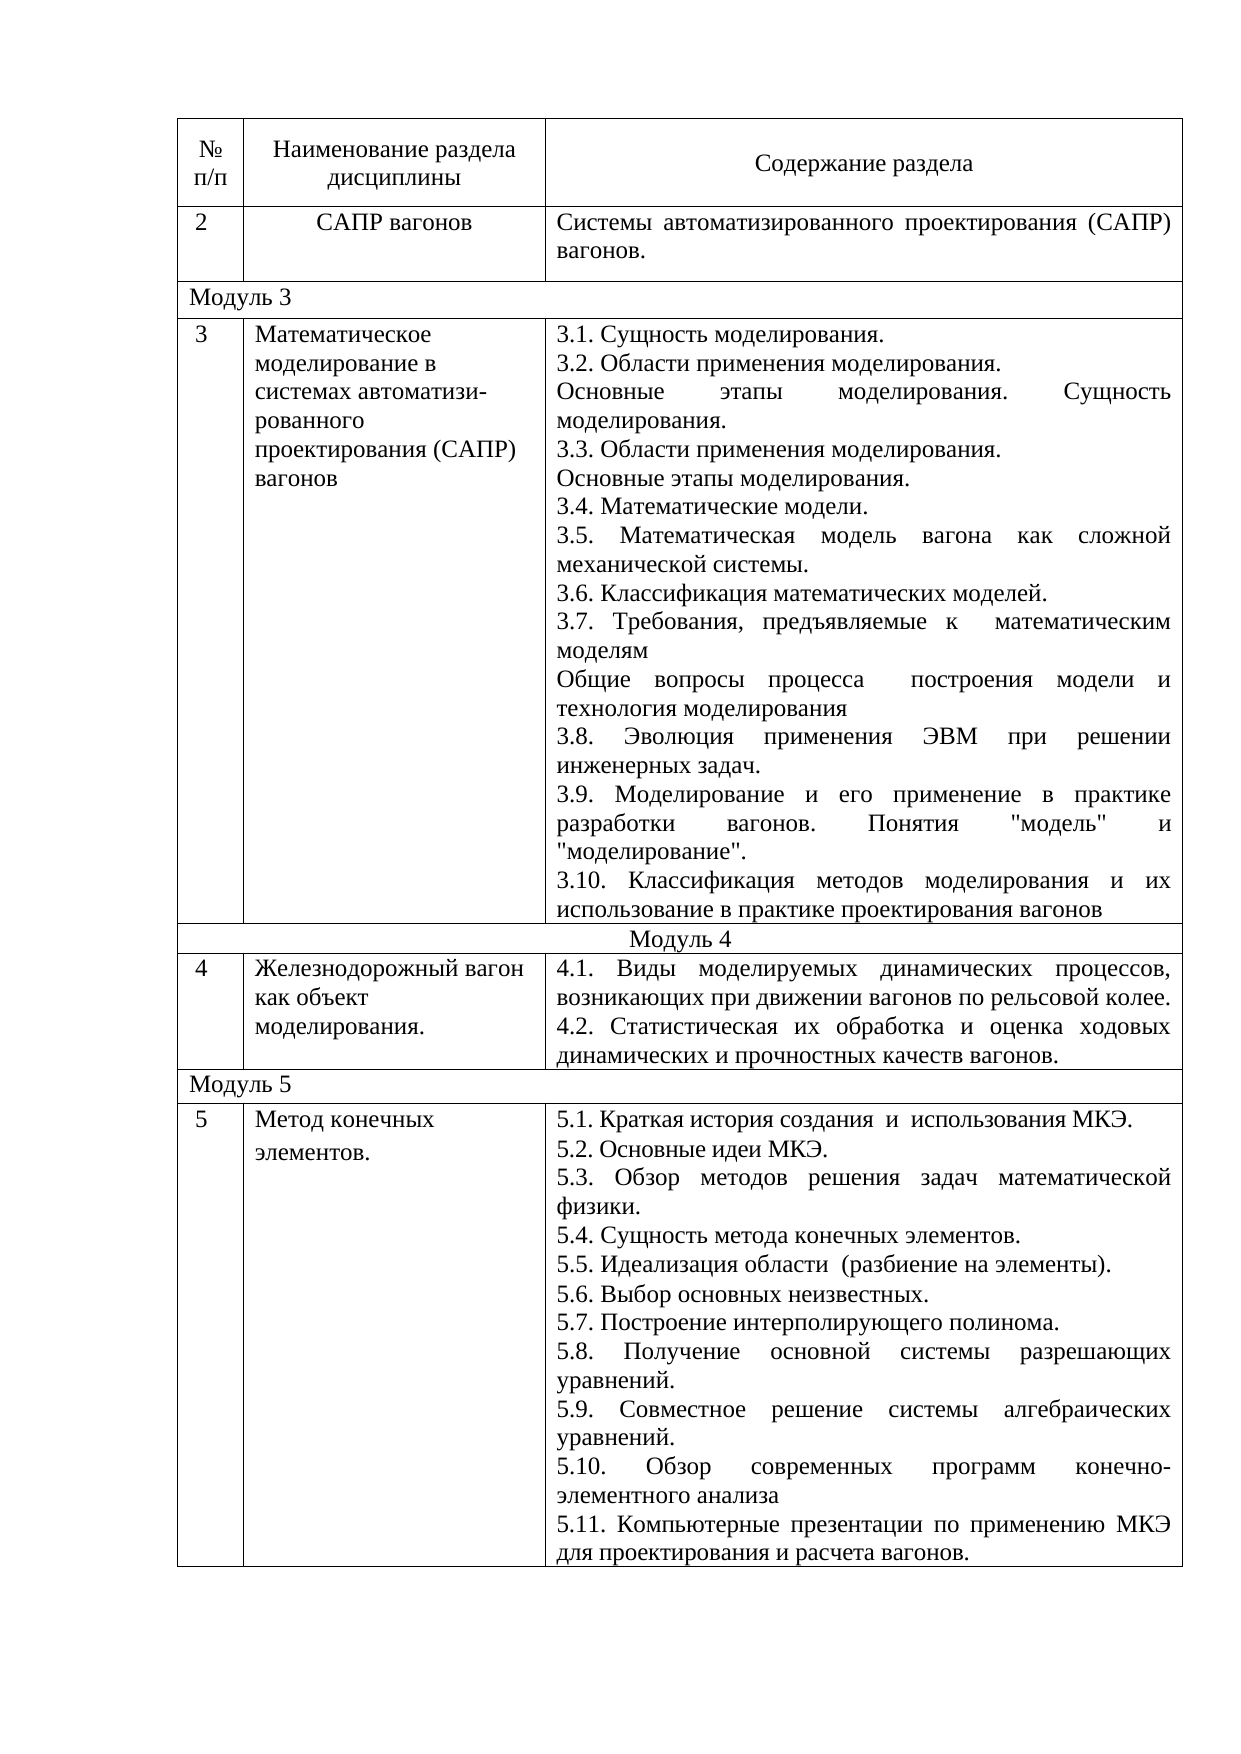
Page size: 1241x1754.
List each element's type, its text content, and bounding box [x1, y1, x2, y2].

table_cell 3.1. Сущность моделирования. 3.2. Области применения моделирования. Основные этапы моделирования. Сущность моделирования. 3.3. Области применения моделирования. Основные этапы моделирования. 3.4. Математические модели. 3.5. Математическая модель вагона как сложной механической системы. 3.6. Классификация математических моделей. 3.7. Требования, предъявляемые к математическим моделям Общие вопросы процесса построения модели и технология моделирования 3.8. Эволюция применения ЭВМ при решении инженерных задач. 3.9. Моделирование и его применение в практике разработки вагонов. Понятия "модель" и "моделирование". 3.10. Классификация методов моделирования и их использование в практике проектирования вагонов [546, 319, 1182, 923]
table_cell 4.1. Виды моделируемых динамических процессов, возникающих при движении вагонов по рельсовой колее. 4.2. Статистическая их обработка и оценка ходовых динамических и прочностных качеств вагонов. [546, 954, 1182, 1068]
table_cell Железнодорожный вагон как объект моделирования. [244, 954, 545, 1068]
table_cell Метод конечных элементов. [244, 1104, 545, 1566]
table_cell Модуль 3 [178, 282, 1182, 318]
table_cell 5.1. Краткая история создания и использования МКЭ. 5.2. Основные идеи МКЭ. 5.3. Обзор методов решения задач математической физики. 5.4. Сущность метода конечных элементов. 5.5. Идеализация области (разбиение на элементы). 5.6. Выбор основных неизвестных. 5.7. Построение интерполирующего полинома. 5.8. Получение основной системы разрешающих уравнений. 5.9. Совместное решение системы алгебраических уравнений. 5.10. Обзор современных программ конечно-элементного анализа 5.11. Компьютерные презентации по применению МКЭ для проектирования и расчета вагонов. [546, 1104, 1182, 1566]
table_header № п/п [178, 119, 243, 206]
table_cell САПР вагонов [244, 207, 545, 281]
table_cell Математическое моделирование в системах автоматизированного проектирования (САПР) вагонов [244, 319, 545, 923]
table_cell [178, 954, 243, 1068]
table_cell Системы автоматизированного проектирования (САПР) вагонов. [546, 207, 1182, 281]
table_header Содержание раздела [546, 119, 1182, 206]
table_header Наименование раздела дисциплины [244, 119, 545, 206]
table_cell Модуль 5 [178, 1070, 1182, 1103]
table_cell [178, 319, 243, 923]
table_cell [178, 207, 243, 281]
table_cell Модуль 4 [178, 924, 1182, 952]
table_cell [178, 1104, 243, 1566]
